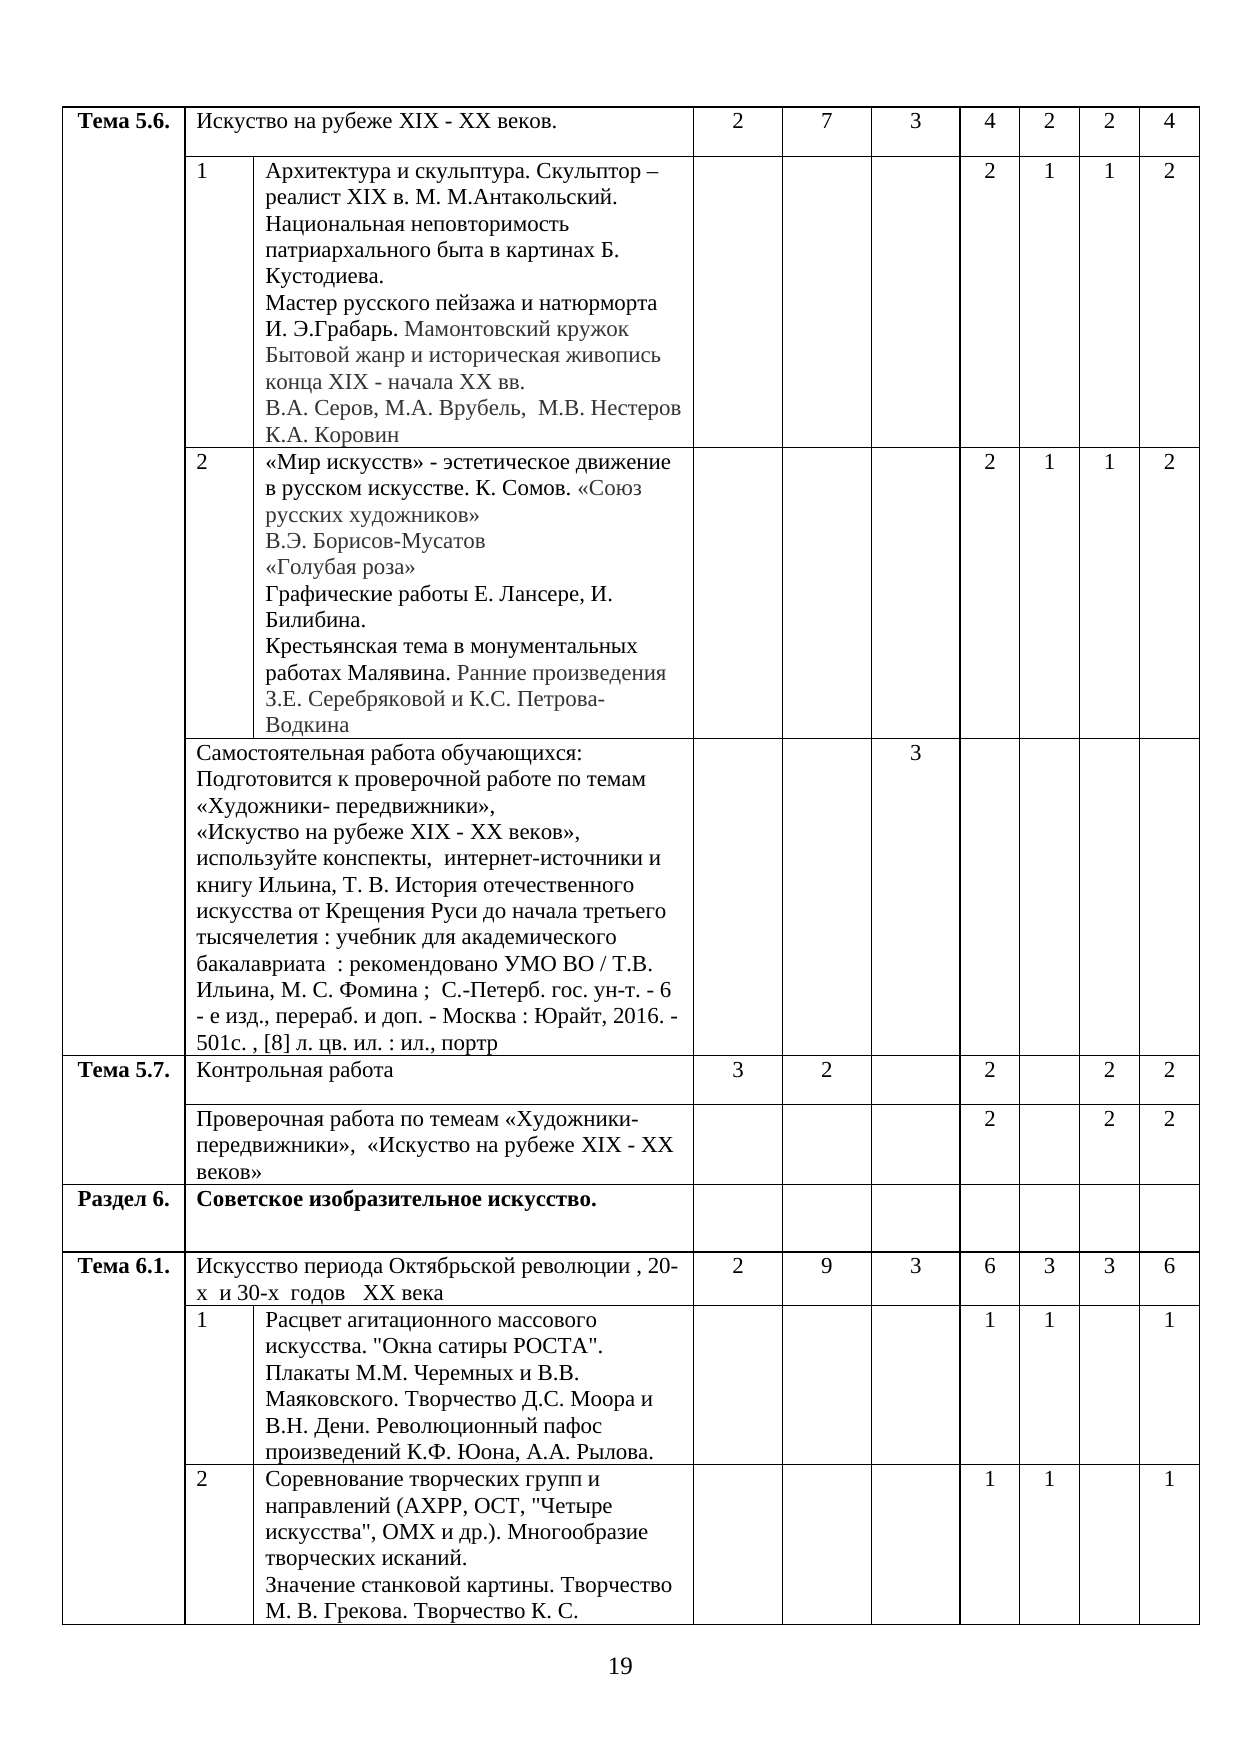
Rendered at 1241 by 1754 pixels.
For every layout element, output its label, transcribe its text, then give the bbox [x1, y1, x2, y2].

table_cell 3 [1080, 1253, 1139, 1305]
table_cell [872, 448, 959, 738]
table_cell [694, 157, 782, 447]
table_cell 2 [1140, 448, 1199, 738]
table_cell 2 [961, 1105, 1019, 1184]
table_cell 1 [186, 157, 253, 447]
table_cell [872, 1056, 959, 1104]
table_cell [1020, 1105, 1079, 1184]
table_cell Советское изобразительное искусство. [186, 1185, 693, 1251]
table_cell 1 [1020, 1465, 1079, 1623]
table_cell 3 [872, 108, 959, 156]
table_cell 7 [783, 108, 871, 156]
table_cell 1 [1140, 1465, 1199, 1623]
table_cell 3 [872, 1253, 959, 1305]
table_cell 1 [1080, 448, 1139, 738]
table_cell [783, 448, 871, 738]
table_cell [1140, 739, 1199, 1055]
table_cell 2 [1140, 157, 1199, 447]
table_cell [694, 739, 782, 1055]
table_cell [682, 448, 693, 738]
table_cell [872, 1105, 959, 1184]
table_cell [961, 1185, 1019, 1251]
table_cell [1080, 739, 1139, 1055]
table_cell 2 [1140, 1105, 1199, 1184]
table_cell 2 [783, 1056, 871, 1104]
table_cell 2 [961, 157, 1019, 447]
table_cell [783, 157, 871, 447]
table_cell [783, 1306, 871, 1464]
table_cell 1 [961, 1306, 1019, 1464]
table_cell [872, 157, 959, 447]
table_cell [961, 739, 1019, 1055]
table_cell [872, 1465, 959, 1623]
table_cell [694, 1306, 782, 1464]
table_cell [783, 739, 871, 1055]
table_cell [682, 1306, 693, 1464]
table_cell 1 [1080, 157, 1139, 447]
table_cell [1080, 1465, 1139, 1623]
table_cell [694, 1465, 782, 1623]
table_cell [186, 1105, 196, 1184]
table_cell Искуство на рубеже XIX - XX веков. [186, 108, 693, 156]
table_cell [1020, 1185, 1079, 1251]
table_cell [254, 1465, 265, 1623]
table_cell Тема 5.7. [63, 1056, 184, 1184]
table_cell 2 [1020, 108, 1079, 156]
table_cell 2 [694, 108, 782, 156]
table_cell 2 [1080, 108, 1139, 156]
table_cell [783, 1105, 871, 1184]
table_cell 1 [961, 1465, 1019, 1623]
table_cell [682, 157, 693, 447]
table_cell 1 [1020, 1306, 1079, 1464]
table_cell 2 [961, 448, 1019, 738]
table_cell Тема 5.6. [63, 108, 184, 1055]
table_cell 1 [1020, 448, 1079, 738]
table_cell 2 [186, 1465, 253, 1623]
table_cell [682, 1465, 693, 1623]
table_cell 2 [186, 448, 253, 738]
table_cell Тема 6.1. [63, 1253, 184, 1623]
table_cell 3 [872, 739, 959, 1055]
table_cell 4 [1140, 108, 1199, 156]
table_cell 9 [783, 1253, 871, 1305]
table_cell [1020, 1056, 1079, 1104]
table_cell 2 [694, 1253, 782, 1305]
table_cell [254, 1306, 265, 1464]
table_cell [694, 1185, 782, 1251]
table_cell 3 [1020, 1253, 1079, 1305]
table_cell 6 [961, 1253, 1019, 1305]
table_cell 4 [961, 108, 1019, 156]
table_cell [872, 1185, 959, 1251]
table_cell [872, 1306, 959, 1464]
table_cell [1080, 1306, 1139, 1464]
table_cell [783, 1185, 871, 1251]
table_cell [1020, 739, 1079, 1055]
table_cell Раздел 6. [63, 1185, 184, 1251]
table_cell Контрольная работа [186, 1056, 693, 1104]
table_cell [783, 1465, 871, 1623]
table_cell 2 [1080, 1105, 1139, 1184]
table_cell 3 [694, 1056, 782, 1104]
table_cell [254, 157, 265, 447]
table_cell 2 [961, 1056, 1019, 1104]
table_cell [1080, 1185, 1139, 1251]
table_cell 6 [1140, 1253, 1199, 1305]
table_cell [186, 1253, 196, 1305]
table_cell [694, 1105, 782, 1184]
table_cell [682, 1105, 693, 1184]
table_cell 1 [186, 1306, 253, 1464]
table_cell [1140, 1185, 1199, 1251]
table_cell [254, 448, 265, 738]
table_cell 2 [1140, 1056, 1199, 1104]
table_cell Самостоятельная работа обучающихся: Подготовится к проверочной работе по темам «Художники- передвижники», «Искуство на рубеже XIX - XX веков», используйте конспекты, интернет-источники и книгу Ильина, Т. В. История отечественного искусства от Крещения Руси до начала третьего тысячелетия : учебник для академического бакалавриата : рекомендовано УМО ВО / Т.В. Ильина, М. С. Фомина ; С.-Петерб. гос. ун-т. - 6 - е изд., перераб. и доп. - Москва : Юрайт, 2016. - 501с. , [8] л. цв. ил. : ил., портр [186, 739, 693, 1055]
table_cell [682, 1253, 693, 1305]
table_cell 1 [1140, 1306, 1199, 1464]
table_cell [694, 448, 782, 738]
table_cell 2 [1080, 1056, 1139, 1104]
table_cell 1 [1020, 157, 1079, 447]
